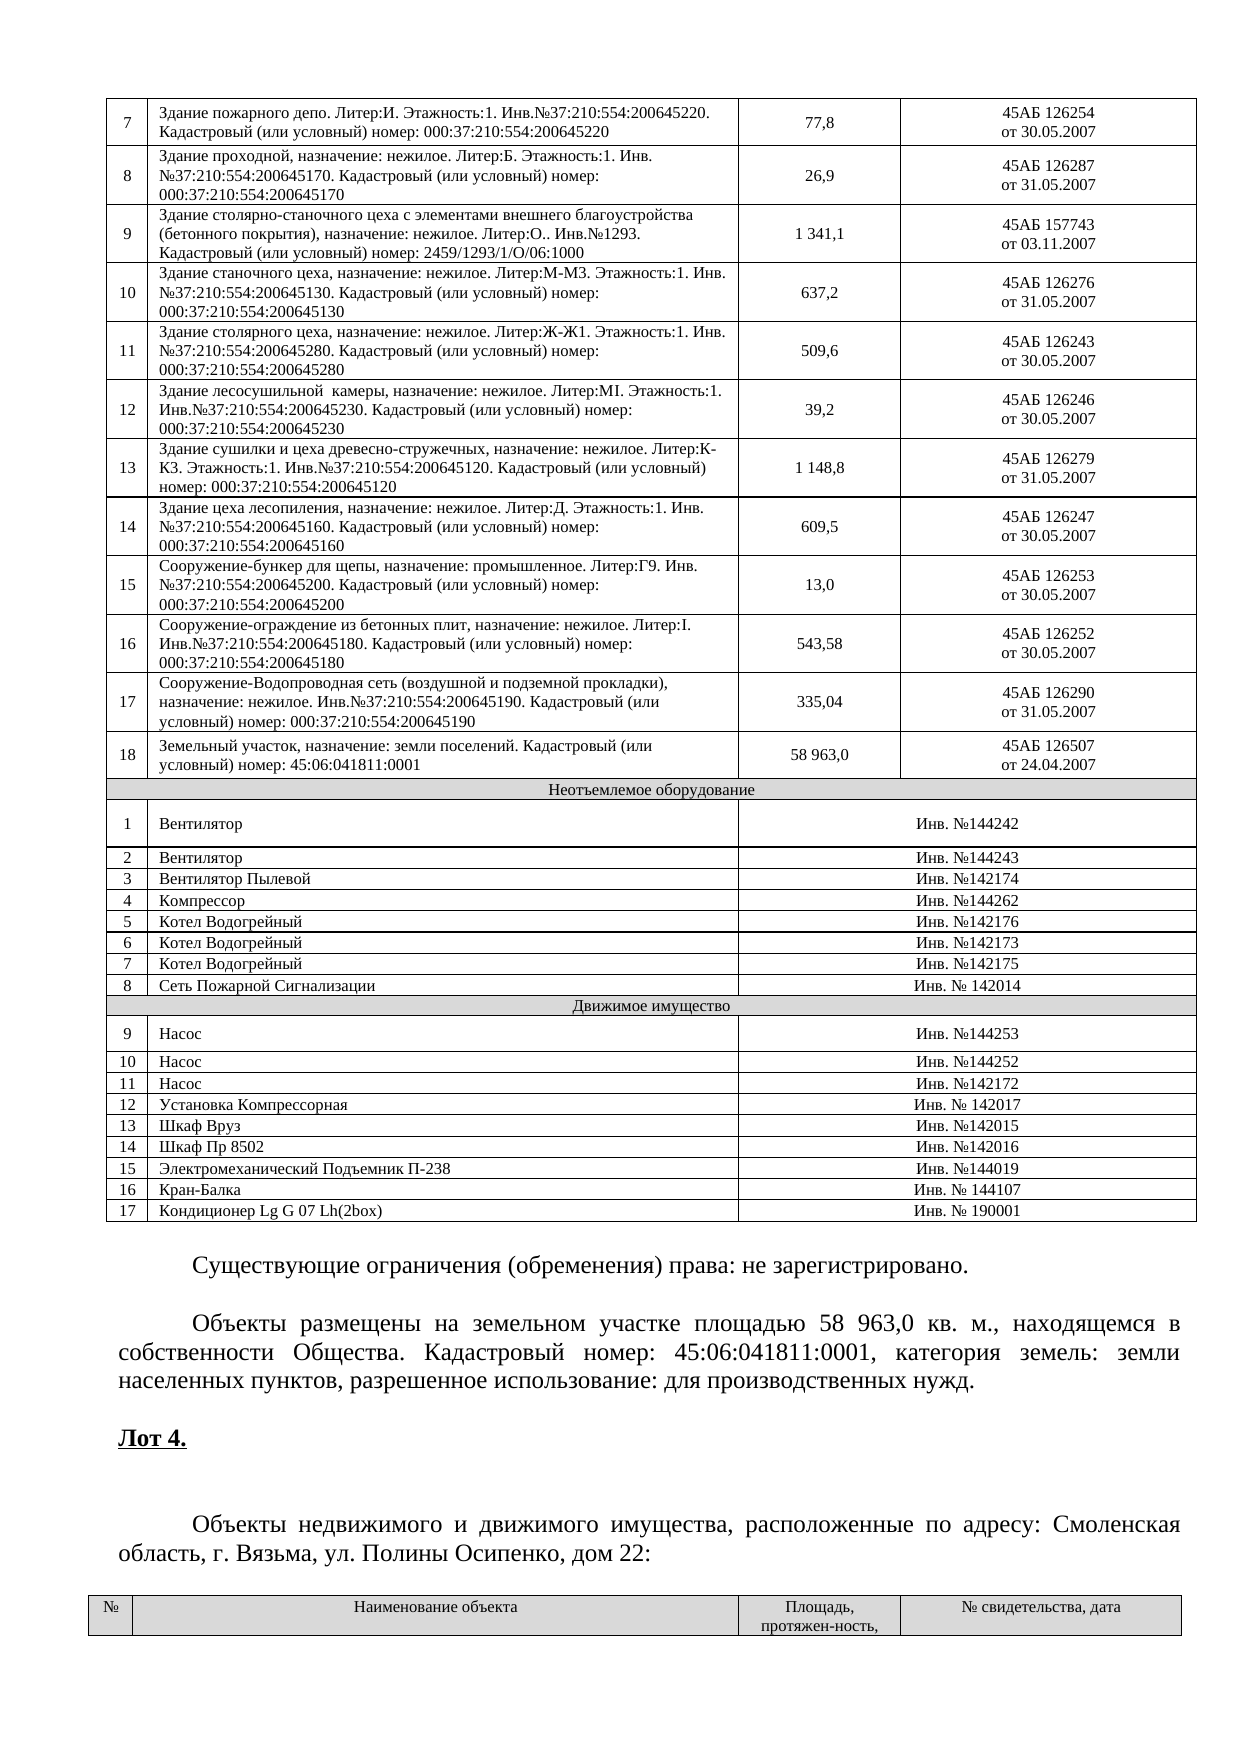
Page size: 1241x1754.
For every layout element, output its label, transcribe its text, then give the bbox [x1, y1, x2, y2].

table_cell 16 [107, 615, 147, 672]
table_cell Сооружение-ограждение из бетонных плит, назначение: нежилое. Литер:I. Инв.№37:210:554:200645180. Кадастровый (или условный) номер: 000:37:210:554:200645180 [148, 615, 738, 672]
text Объекты недвижимого и движимого имущества, расположенные по адресу: Смоленская область, г. Вязьма, ул. Полины Осипенко, дом 22: [118, 1509, 1181, 1567]
table_cell 14 [107, 498, 147, 555]
table_cell 3 [107, 869, 147, 889]
table_cell Котел Водогрейный [148, 954, 738, 974]
table_cell 45АБ 126290 от 31.05.2007 [901, 673, 1196, 731]
text Существующие ограничения (обременения) права: не зарегистрировано. [118, 1250, 1181, 1279]
table_header № [89, 1596, 132, 1635]
table_cell 45АБ 126279 от 31.05.2007 [901, 439, 1196, 496]
table_cell 9 [107, 205, 147, 262]
table_cell Кондиционер Lg G 07 Lh(2box) [148, 1200, 738, 1221]
table_cell Вентилятор [148, 848, 738, 868]
table_cell Котел Водогрейный [148, 911, 738, 931]
table_cell 45АБ 126287 от 31.05.2007 [901, 146, 1196, 204]
table_cell Компрессор [148, 890, 738, 910]
table_cell 17 [107, 1200, 147, 1221]
table_cell Инв. №142173 [739, 933, 1196, 953]
table_cell Кран-Балка [148, 1179, 738, 1199]
table_cell Инв. №142172 [739, 1073, 1196, 1093]
table_cell Инв. №142176 [739, 911, 1196, 931]
table_cell Инв. №144252 [739, 1052, 1196, 1072]
table_cell 45АБ 126276 от 31.05.2007 [901, 263, 1196, 321]
table_cell Инв. № 142014 [739, 975, 1196, 995]
table_cell 7 [107, 954, 147, 974]
table_cell Неотъемлемое оборудование [107, 779, 1196, 799]
table_cell 10 [107, 1052, 147, 1072]
table_cell 10 [107, 263, 147, 321]
table_cell Инв. №144242 [739, 800, 1196, 846]
table_cell 9 [107, 1016, 147, 1051]
table_cell 13 [107, 439, 147, 496]
table_cell 12 [107, 1094, 147, 1114]
table_cell 11 [107, 1073, 147, 1093]
text Лот 4. [59, 1423, 1181, 1452]
table_cell 15 [107, 556, 147, 613]
table_cell 637,2 [739, 263, 900, 321]
table_cell 543,58 [739, 615, 900, 672]
table_cell Инв. № 144107 [739, 1179, 1196, 1199]
table_cell Здание цеха лесопиления, назначение: нежилое. Литер:Д. Этажность:1. Инв.№37:210:554:200645160. Кадастровый (или условный) номер: 000:37:210:554:200645160 [148, 498, 738, 555]
table_cell 45АБ 126253 от 30.05.2007 [901, 556, 1196, 613]
table_cell 17 [107, 673, 147, 731]
text Объекты размещены на земельном участке площадью 58 963,0 кв. м., находящемся в собственности Общества. Кадастровый номер: 45:06:041811:0001, категория земель: земли населенных пунктов, разрешенное использование: для производственных нужд. [118, 1308, 1181, 1394]
table_cell 4 [107, 890, 147, 910]
table_cell 45АБ 126246 от 30.05.2007 [901, 380, 1196, 438]
table_cell 1 341,1 [739, 205, 900, 262]
table_cell Инв. №142175 [739, 954, 1196, 974]
table_cell 77,8 [739, 99, 900, 145]
table_cell Инв. №144262 [739, 890, 1196, 910]
table_cell Насос [148, 1016, 738, 1051]
table_cell Инв. №144253 [739, 1016, 1196, 1051]
table_cell 8 [107, 146, 147, 204]
table_cell Инв. №144019 [739, 1158, 1196, 1178]
table_cell Здание столярно-станочного цеха с элементами внешнего благоустройства (бетонного покрытия), назначение: нежилое. Литер:О.. Инв.№1293. Кадастровый (или условный) номер: 2459/1293/1/О/06:1000 [148, 205, 738, 262]
table_cell 26,9 [739, 146, 900, 204]
table_cell 18 [107, 732, 147, 778]
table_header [901, 1596, 1181, 1635]
table_cell Здание пожарного депо. Литер:И. Этажность:1. Инв.№37:210:554:200645220. Кадастровый (или условный) номер: 000:37:210:554:200645220 [148, 99, 738, 145]
table_cell Здание лесосушильной камеры, назначение: нежилое. Литер:МI. Этажность:1. Инв.№37:210:554:200645230. Кадастровый (или условный) номер: 000:37:210:554:200645230 [148, 380, 738, 438]
table_cell 45АБ 126254 от 30.05.2007 [901, 99, 1196, 145]
table_cell Инв. № 142017 [739, 1094, 1196, 1114]
table_cell Установка Компрессорная [148, 1094, 738, 1114]
table_cell 16 [107, 1179, 147, 1199]
table_cell 6 [107, 933, 147, 953]
table_cell Котел Водогрейный [148, 933, 738, 953]
table_cell 45АБ 157743 от 03.11.2007 [901, 205, 1196, 262]
table_cell Земельный участок, назначение: земли поселений. Кадастровый (или условный) номер: 45:06:041811:0001 [148, 732, 738, 778]
table_cell 2 [107, 848, 147, 868]
table_cell Здание проходной, назначение: нежилое. Литер:Б. Этажность:1. Инв.№37:210:554:200645170. Кадастровый (или условный) номер: 000:37:210:554:200645170 [148, 146, 738, 204]
table_cell Сооружение-Водопроводная сеть (воздушной и подземной прокладки), назначение: нежилое. Инв.№37:210:554:200645190. Кадастровый (или условный) номер: 000:37:210:554:200645190 [148, 673, 738, 731]
table_cell Здание столярного цеха, назначение: нежилое. Литер:Ж-Ж1. Этажность:1. Инв. №37:210:554:200645280. Кадастровый (или условный) номер: 000:37:210:554:200645280 [148, 322, 738, 379]
table_cell 335,04 [739, 673, 900, 731]
table_cell 11 [107, 322, 147, 379]
table_cell 5 [107, 911, 147, 931]
table_cell 8 [107, 975, 147, 995]
table_cell Вентилятор [148, 800, 738, 846]
table_cell 45АБ 126252 от 30.05.2007 [901, 615, 1196, 672]
table_cell Движимое имущество [107, 996, 1196, 1015]
table_cell 609,5 [739, 498, 900, 555]
table_cell 45АБ 126247 от 30.05.2007 [901, 498, 1196, 555]
table_cell 509,6 [739, 322, 900, 379]
table_cell 14 [107, 1137, 147, 1157]
table_cell 45АБ 126507 от 24.04.2007 [901, 732, 1196, 778]
table_cell Инв. №142174 [739, 869, 1196, 889]
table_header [739, 1596, 900, 1635]
table_cell Здание сушилки и цеха древесно-стружечных, назначение: нежилое. Литер:К-К3. Этажность:1. Инв.№37:210:554:200645120. Кадастровый (или условный) номер: 000:37:210:554:200645120 [148, 439, 738, 496]
table_cell Насос [148, 1073, 738, 1093]
table_cell 39,2 [739, 380, 900, 438]
table_cell Инв. №144243 [739, 848, 1196, 868]
table_cell 7 [107, 99, 147, 145]
table_cell Сеть Пожарной Сигнализации [148, 975, 738, 995]
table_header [133, 1596, 738, 1635]
table_cell 15 [107, 1158, 147, 1178]
table_cell Вентилятор Пылевой [148, 869, 738, 889]
table_cell Насос [148, 1052, 738, 1072]
table_cell 58 963,0 [739, 732, 900, 778]
table_cell Инв. №142015 [739, 1115, 1196, 1136]
table_cell 1 [107, 800, 147, 846]
table_cell 45АБ 126243 от 30.05.2007 [901, 322, 1196, 379]
table_cell 13,0 [739, 556, 900, 613]
table_cell Сооружение-бункер для щепы, назначение: промышленное. Литер:Г9. Инв.№37:210:554:200645200. Кадастровый (или условный) номер: 000:37:210:554:200645200 [148, 556, 738, 613]
table_cell Шкаф Пр 8502 [148, 1137, 738, 1157]
table_cell Инв. №142016 [739, 1137, 1196, 1157]
table_cell Электромеханический Подъемник П-238 [148, 1158, 738, 1178]
table_cell 13 [107, 1115, 147, 1136]
table_cell 1 148,8 [739, 439, 900, 496]
table_cell Здание станочного цеха, назначение: нежилое. Литер:М-М3. Этажность:1. Инв.№37:210:554:200645130. Кадастровый (или условный) номер: 000:37:210:554:200645130 [148, 263, 738, 321]
table_cell 12 [107, 380, 147, 438]
table_cell Шкаф Вруз [148, 1115, 738, 1136]
table_cell Инв. № 190001 [739, 1200, 1196, 1221]
